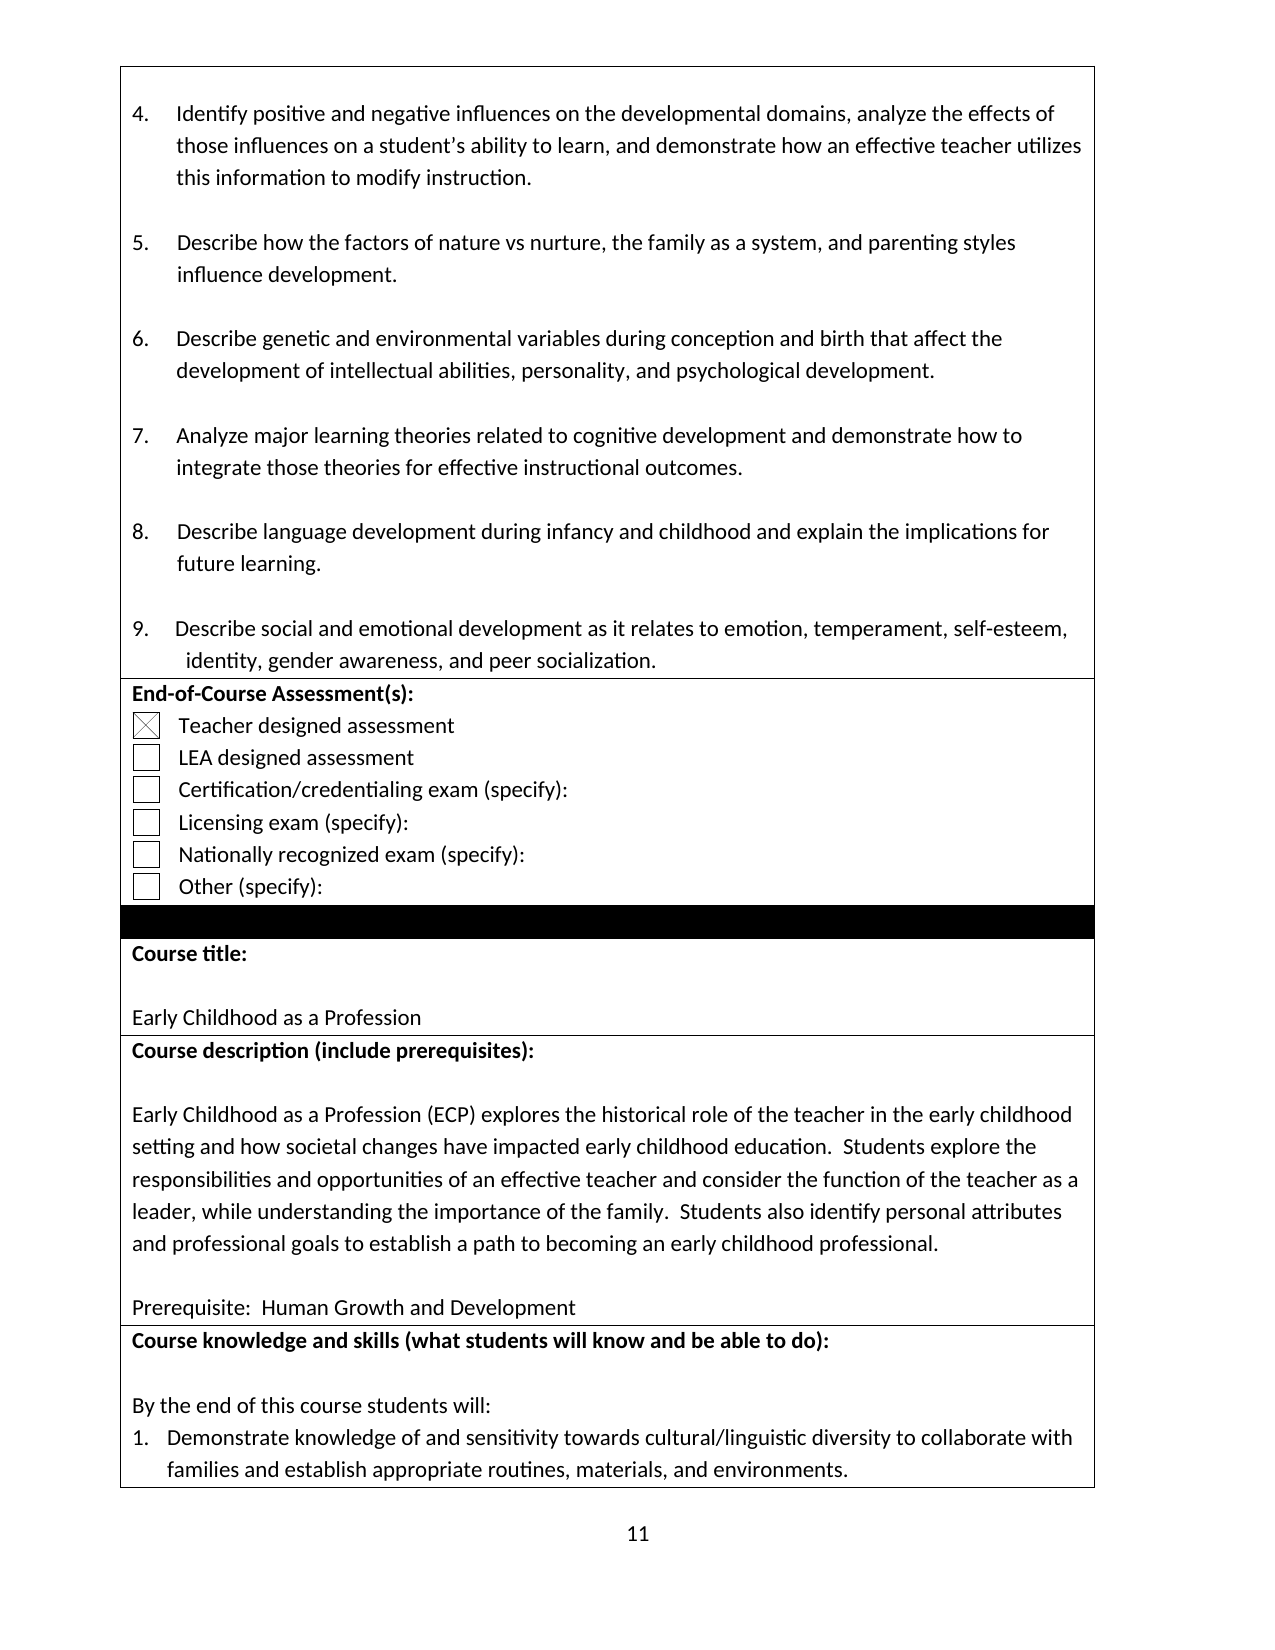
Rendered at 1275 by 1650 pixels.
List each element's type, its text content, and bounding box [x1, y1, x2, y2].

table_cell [121, 67, 1094, 678]
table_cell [121, 1326, 1094, 1487]
table_cell Course title: Early Childhood as a Profession [121, 939, 1094, 1035]
table_cell [121, 906, 1094, 938]
table_cell Course description (include prerequisites): Early Childhood as a Profession (ECP) explores the historical role of the teacher in the early childhood setting and how societal changes have impacted early childhood education. Students explore the responsibilities and opportunities of an effective teacher and consider the function of the teacher as a leader, while understanding the importance of the family. Students also identify personal attributes and professional goals to establish a path to becoming an early childhood professional. Prerequisite: Human Growth and Development [121, 1036, 1094, 1325]
table_cell End-of-Course Assessment(s): Teacher designed assessment LEA designed assessment Certification/credentialing exam (specify): Licensing exam (specify): Nationally recognized exam (specify): Other (specify): [121, 679, 1094, 905]
